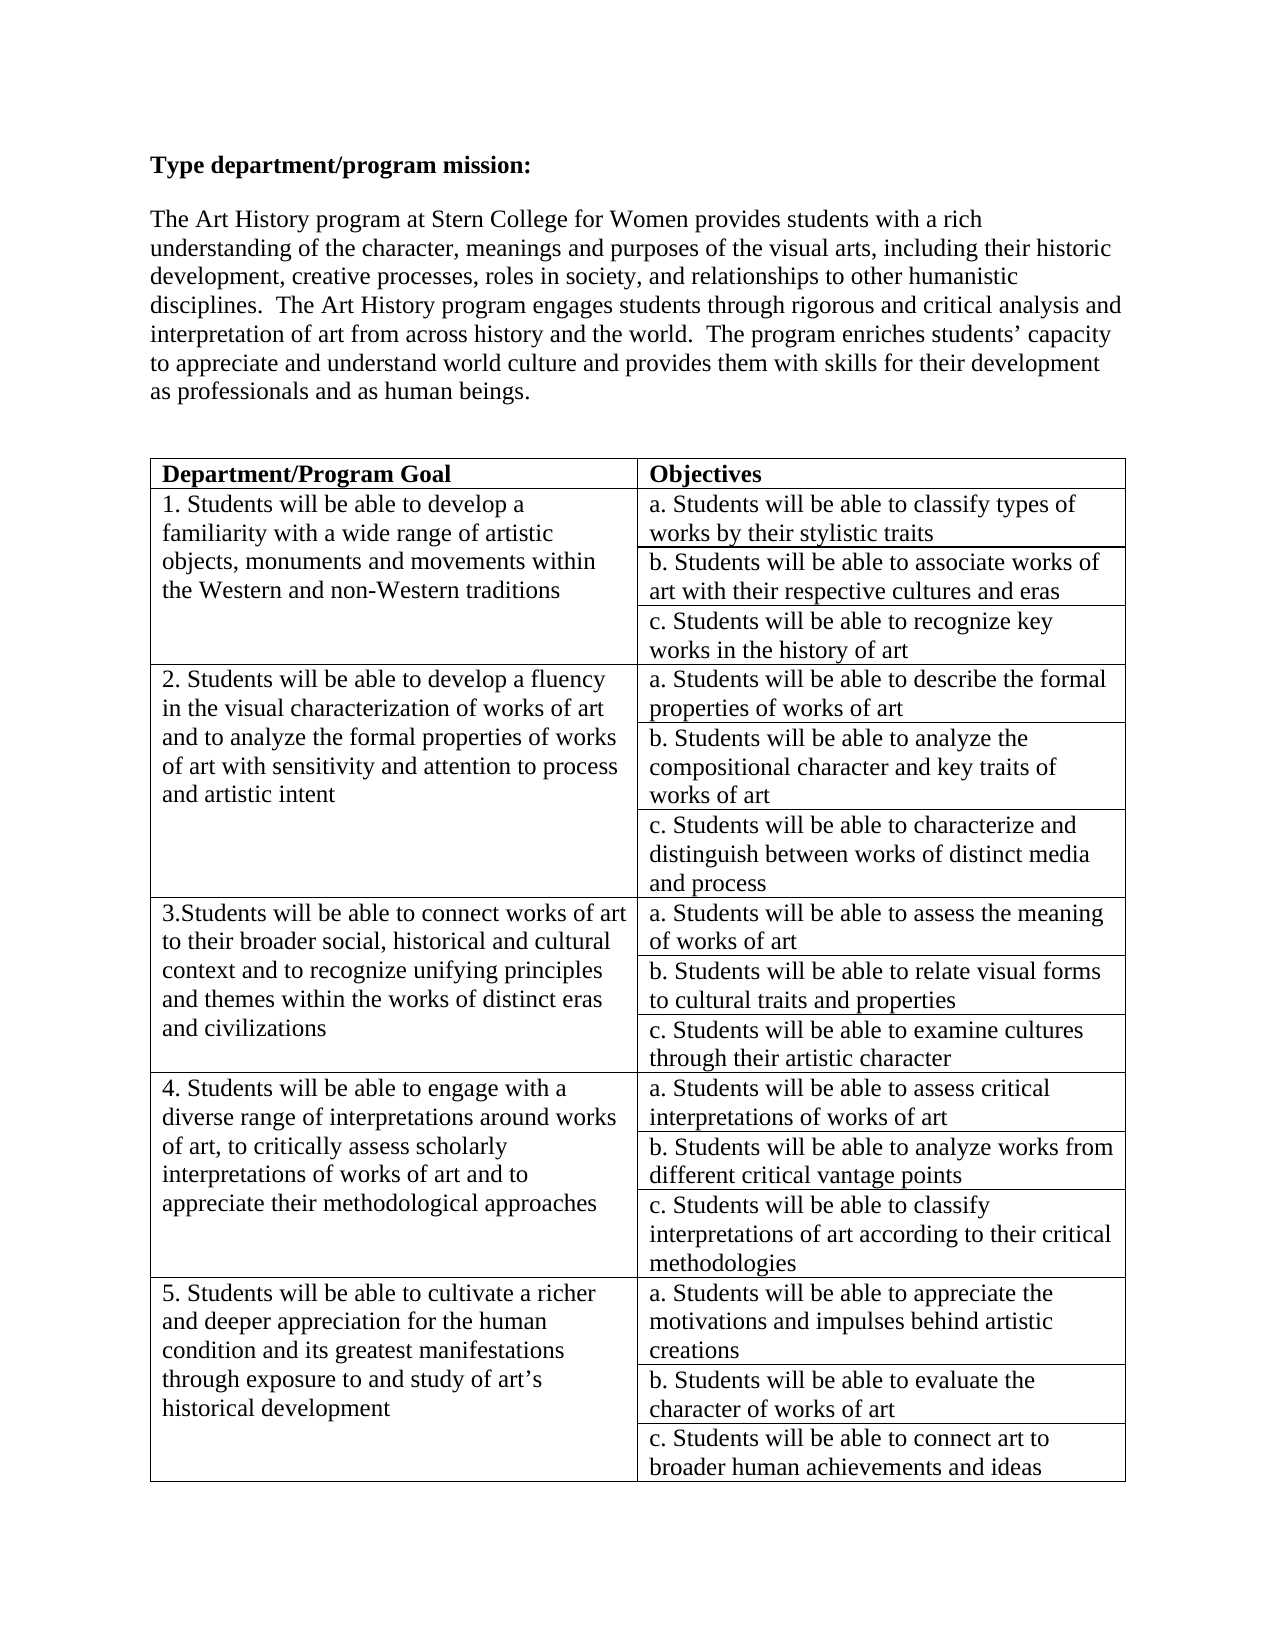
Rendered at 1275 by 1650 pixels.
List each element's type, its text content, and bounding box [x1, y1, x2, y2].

table_cell c. Students will be able to classify interpretations of art according to their critical methodologies [638, 1190, 1125, 1277]
table_header Department/Program Goal [151, 459, 637, 488]
table_cell a. Students will be able to appreciate the motivations and impulses behind artistic creations [638, 1278, 1125, 1364]
table_cell a. Students will be able to assess the meaning of works of art [638, 898, 1125, 955]
table_cell 4. Students will be able to engage with a diverse range of interpretations around works of art, to critically assess scholarly interpretations of works of art and to appreciate their methodological approaches [151, 1073, 637, 1277]
table_cell c. Students will be able to recognize key works in the history of art [638, 606, 1125, 663]
table_cell a. Students will be able to assess critical interpretations of works of art [638, 1073, 1125, 1131]
table_cell c. Students will be able to examine cultures through their artistic character [638, 1015, 1125, 1072]
table_cell 5. Students will be able to cultivate a richer and deeper appreciation for the human condition and its greatest manifestations through exposure to and study of art’s historical development [151, 1278, 637, 1481]
table_cell b. Students will be able to analyze works from different critical vantage points [638, 1132, 1125, 1189]
text Type department/program mission: [150, 150, 1125, 179]
table_header Objectives [638, 459, 1125, 488]
table_cell c. Students will be able to connect art to broader human achievements and ideas [638, 1424, 1125, 1481]
text The Art History program at Stern College for Women provides students with a rich understanding of the character, meanings and purposes of the visual arts, including their historic development, creative processes, roles in society, and relationships to other humanistic disciplines. The Art History program engages students through rigorous and critical analysis and interpretation of art from across history and the world. The program enriches students’ capacity to appreciate and understand world culture and provides them with skills for their development as professionals and as human beings. [150, 204, 1125, 405]
table_cell c. Students will be able to characterize and distinguish between works of distinct media and process [638, 810, 1125, 897]
table_cell b. Students will be able to analyze the compositional character and key traits of works of art [638, 723, 1125, 809]
table_cell b. Students will be able to associate works of art with their respective cultures and eras [638, 548, 1125, 605]
table_cell 3.Students will be able to connect works of art to their broader social, historical and cultural context and to recognize unifying principles and themes within the works of distinct eras and civilizations [151, 898, 637, 1072]
table_cell a. Students will be able to classify types of works by their stylistic traits [638, 489, 1125, 546]
table_cell 2. Students will be able to develop a fluency in the visual characterization of works of art and to analyze the formal properties of works of art with sensitivity and attention to process and artistic intent [151, 665, 637, 897]
table_cell 1. Students will be able to develop a familiarity with a wide range of artistic objects, monuments and movements within the Western and non-Western traditions [151, 489, 637, 663]
table_cell b. Students will be able to relate visual forms to cultural traits and properties [638, 956, 1125, 1014]
table_cell a. Students will be able to describe the formal properties of works of art [638, 665, 1125, 722]
table_cell b. Students will be able to evaluate the character of works of art [638, 1365, 1125, 1422]
